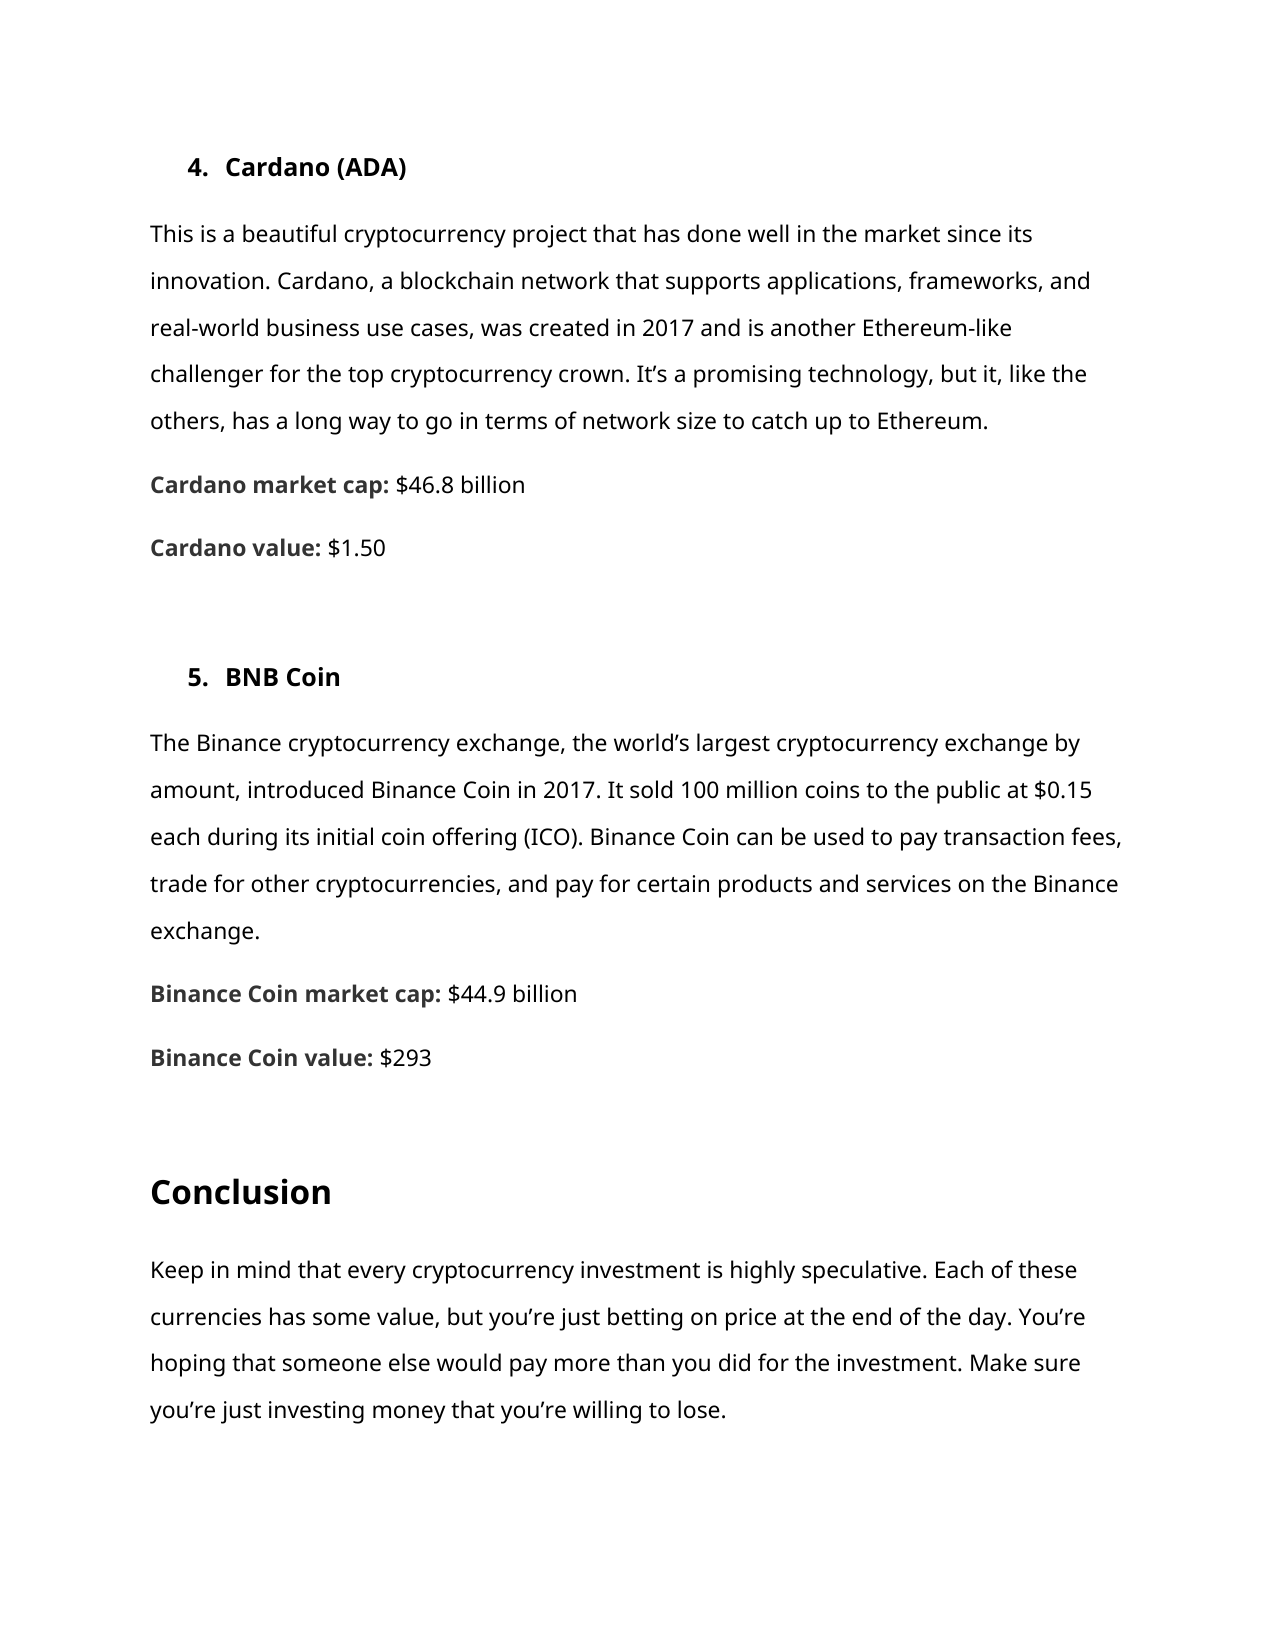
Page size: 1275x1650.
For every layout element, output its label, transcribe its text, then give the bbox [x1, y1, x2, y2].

text Conclusion [150, 1169, 1125, 1214]
text This is a beautiful cryptocurrency project that has done well in the market since its innovation. Cardano, a blockchain network that supports applications, frameworks, and real-world business use cases, was created in 2017 and is another Ethereum-like challenger for the top cryptocurrency crown. It’s a promising technology, but it, like the others, has a long way to go in terms of network size to catch up to Ethereum. [150, 218, 1125, 436]
text Cardano value: $1.50 [150, 532, 1125, 563]
text Keep in mind that every cryptocurrency investment is highly speculative. Each of these currencies has some value, but you’re just betting on price at the end of the day. You’re hoping that someone else would pay more than you did for the investment. Make sure you’re just investing money that you’re willing to lose. [150, 1253, 1125, 1425]
text The Binance cryptocurrency exchange, the world’s largest cryptocurrency exchange by amount, introduced Binance Coin in 2017. It sold 100 million coins to the public at $0.15 each during its initial coin offering (ICO). Binance Coin can be used to pay transaction fees, trade for other cryptocurrencies, and pay for certain products and services on the Binance exchange. [150, 727, 1125, 946]
text Binance Coin value: $293 [150, 1042, 1125, 1073]
list BNB Coin [187, 659, 1125, 693]
text Cardano market cap: $46.8 billion [150, 469, 1125, 500]
text Binance Coin market cap: $44.9 billion [150, 978, 1125, 1009]
list Cardano (ADA) [187, 150, 1125, 184]
